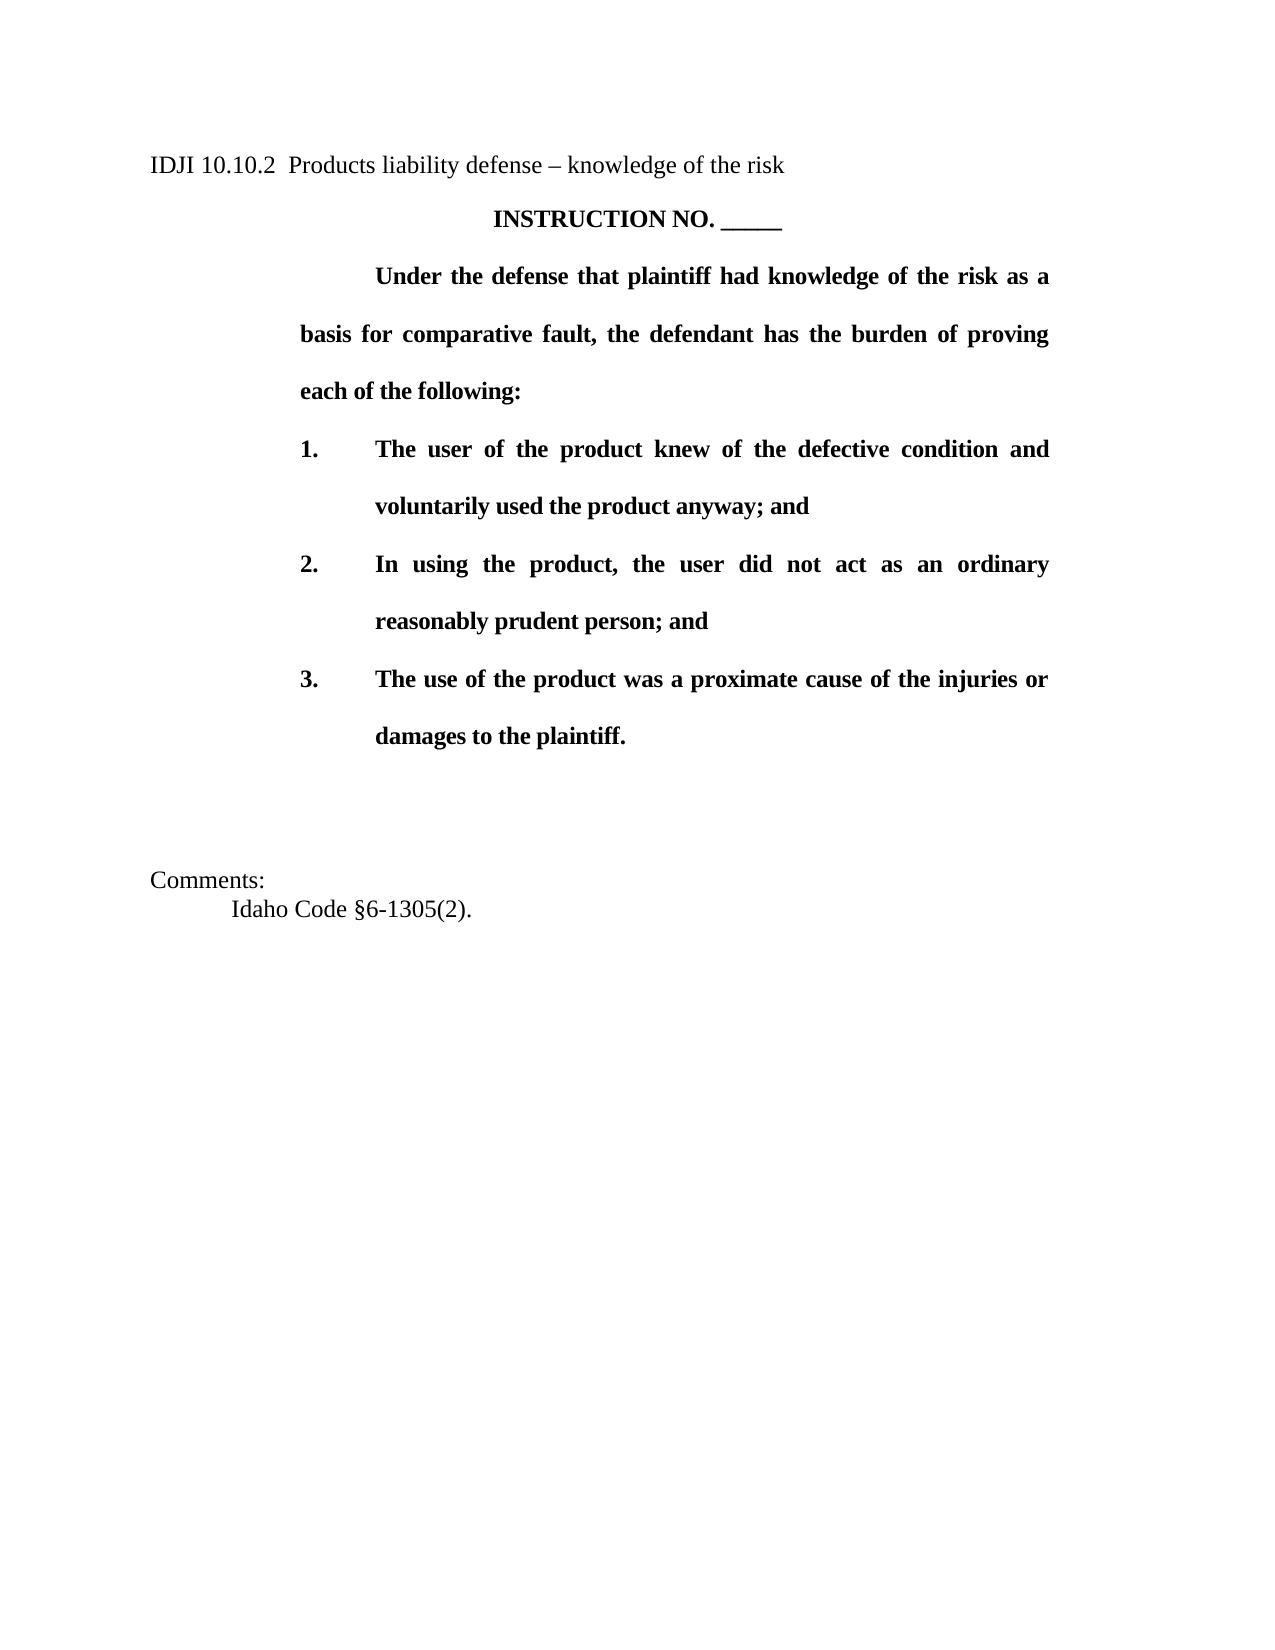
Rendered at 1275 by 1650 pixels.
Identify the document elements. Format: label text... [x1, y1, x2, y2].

list In using the product, the user did not act as an ordinary reasonably prudent person; and [300, 549, 1050, 635]
text Idaho Code §6-1305(2). [150, 894, 1125, 922]
list The user of the product knew of the defective condition and voluntarily used the product anyway; and [300, 434, 1050, 520]
list The use of the product was a proximate cause of the injuries or damages to the plaintiff. [300, 664, 1050, 750]
title INSTRUCTION NO. _____ [225, 204, 1050, 232]
text Under the defense that plaintiff had knowledge of the risk as a basis for comparative fault, the defendant has the burden of proving each of the following: [300, 261, 1050, 405]
subtitle IDJI 10.10.2 Products liability defense – knowledge of the risk [150, 150, 1125, 179]
text Comments: [150, 865, 1125, 894]
